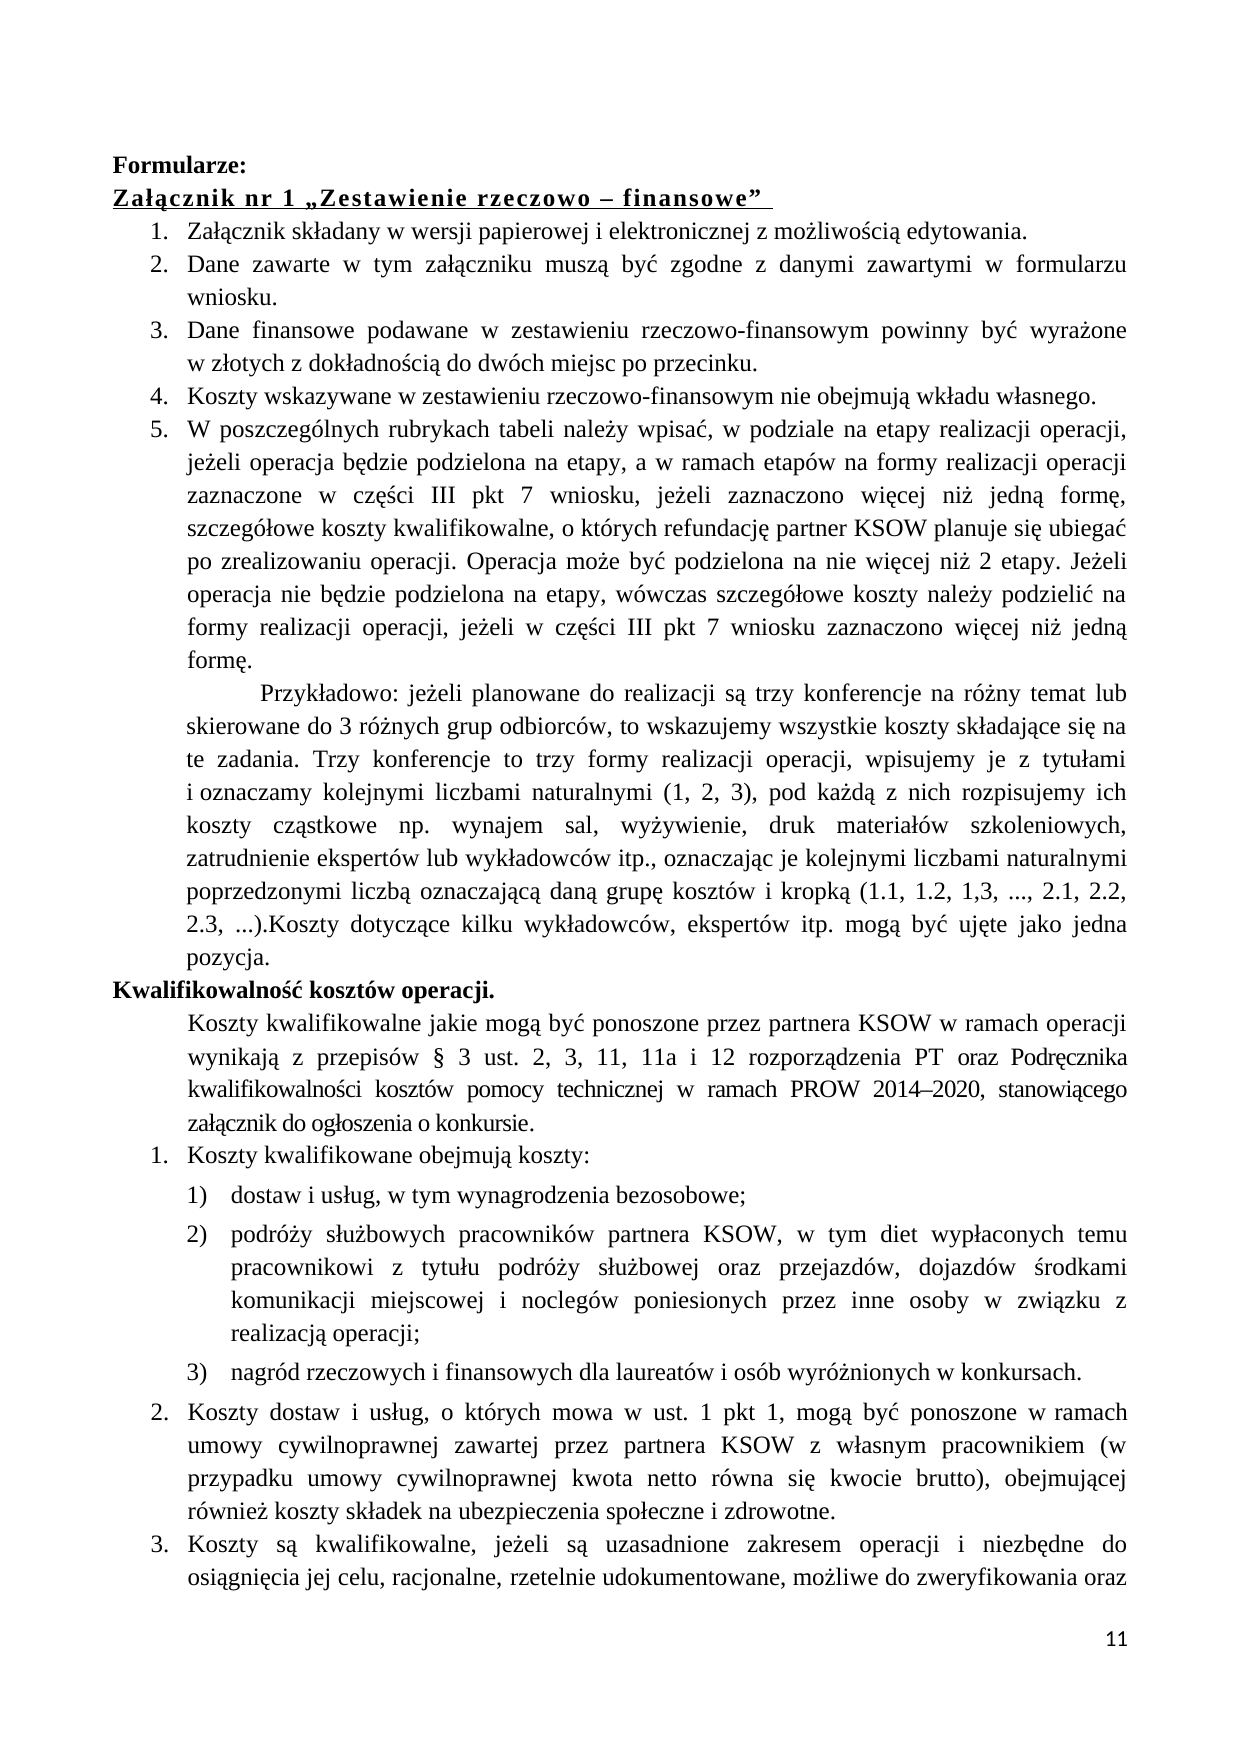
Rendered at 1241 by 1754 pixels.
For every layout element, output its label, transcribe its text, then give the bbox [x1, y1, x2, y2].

list W poszczególnych rubrykach tabeli należy wpisać, w podziale na etapy realizacji operacji, jeżeli operacja będzie podzielona na etapy, a w ramach etapów na formy realizacji operacji zaznaczone w części III pkt 7 wniosku, jeżeli zaznaczono więcej niż jedną formę, szczegółowe koszty kwalifikowalne, o których refundację partner KSOW planuje się ubiegać po zrealizowaniu operacji. Operacja może być podzielona na nie więcej niż 2 etapy. Jeżeli operacja nie będzie podzielona na etapy, wówczas szczegółowe koszty należy podzielić na formy realizacji operacji, jeżeli w części III pkt 7 wniosku zaznaczono więcej niż jedną formę. [150, 414, 1128, 674]
list Kwalifikowalność kosztów operacji. [112, 976, 1128, 1004]
text 2) podróży służbowych pracowników partnera KSOW, w tym diet wypłaconych temu pracownikowi z tytułu podróży służbowej oraz przejazdów, dojazdów środkami komunikacji miejscowej i noclegów poniesionych przez inne osoby w związku z realizacją operacji; [186, 1219, 1128, 1347]
list Dane zawarte w tym załączniku muszą być zgodne z danymi zawartymi w formularzu wniosku. [150, 249, 1128, 311]
list Koszty kwalifikowalne jakie mogą być ponoszone przez partnera KSOW w ramach operacji wynikają z przepisów § 3 ust. 2, 3, 11, 11a i 12 rozporządzenia PT oraz Podręcznika kwalifikowalności kosztów pomocy technicznej w ramach PROW 2014–2020, stanowiącego załącznik do ogłoszenia o konkursie. [187, 1008, 1128, 1136]
list Formularze: [112, 150, 1128, 179]
text 1) dostaw i usług, w tym wynagrodzenia bezosobowe; [186, 1180, 1128, 1209]
list Koszty kwalifikowane obejmują koszty: [150, 1141, 1128, 1169]
list Koszty dostaw i usług, o których mowa w ust. 1 pkt 1, mogą być ponoszone w ramach umowy cywilnoprawnej zawartej przez partnera KSOW z własnym pracownikiem (w przypadku umowy cywilnoprawnej kwota netto równa się kwocie brutto), obejmującej również koszty składek na ubezpieczenia społeczne i zdrowotne. [150, 1397, 1128, 1524]
list Załącznik składany w wersji papierowej i elektronicznej z możliwością edytowania. [150, 216, 1128, 245]
list Dane finansowe podawane w zestawieniu rzeczowo-finansowym powinny być wyrażone w złotych z dokładnością do dwóch miejsc po przecinku. [150, 315, 1128, 377]
list Załącznik nr 1 „Zestawienie rzeczowo – finansowe” [112, 183, 1128, 212]
list Przykładowo: jeżeli planowane do realizacji są trzy konferencje na różny temat lub skierowane do 3 różnych grup odbiorców, to wskazujemy wszystkie koszty składające się na te zadania. Trzy konferencje to trzy formy realizacji operacji, wpisujemy je z tytułami i oznaczamy kolejnymi liczbami naturalnymi (1, 2, 3), pod każdą z nich rozpisujemy ich koszty cząstkowe np. wynajem sal, wyżywienie, druk materiałów szkoleniowych, zatrudnienie ekspertów lub wykładowców itp., oznaczając je kolejnymi liczbami naturalnymi poprzedzonymi liczbą oznaczającą daną grupę kosztów i kropką (1.1, 1.2, 1,3, ..., 2.1, 2.2, 2.3, ...).Koszty dotyczące kilku wykładowców, ekspertów itp. mogą być ujęte jako jedna pozycja. [186, 678, 1128, 971]
list Koszty wskazywane w zestawieniu rzeczowo-finansowym nie obejmują wkładu własnego. [150, 381, 1128, 410]
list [150, 1529, 1128, 1591]
text 3) nagród rzeczowych i finansowych dla laureatów i osób wyróżnionych w konkursach. [186, 1357, 1128, 1386]
